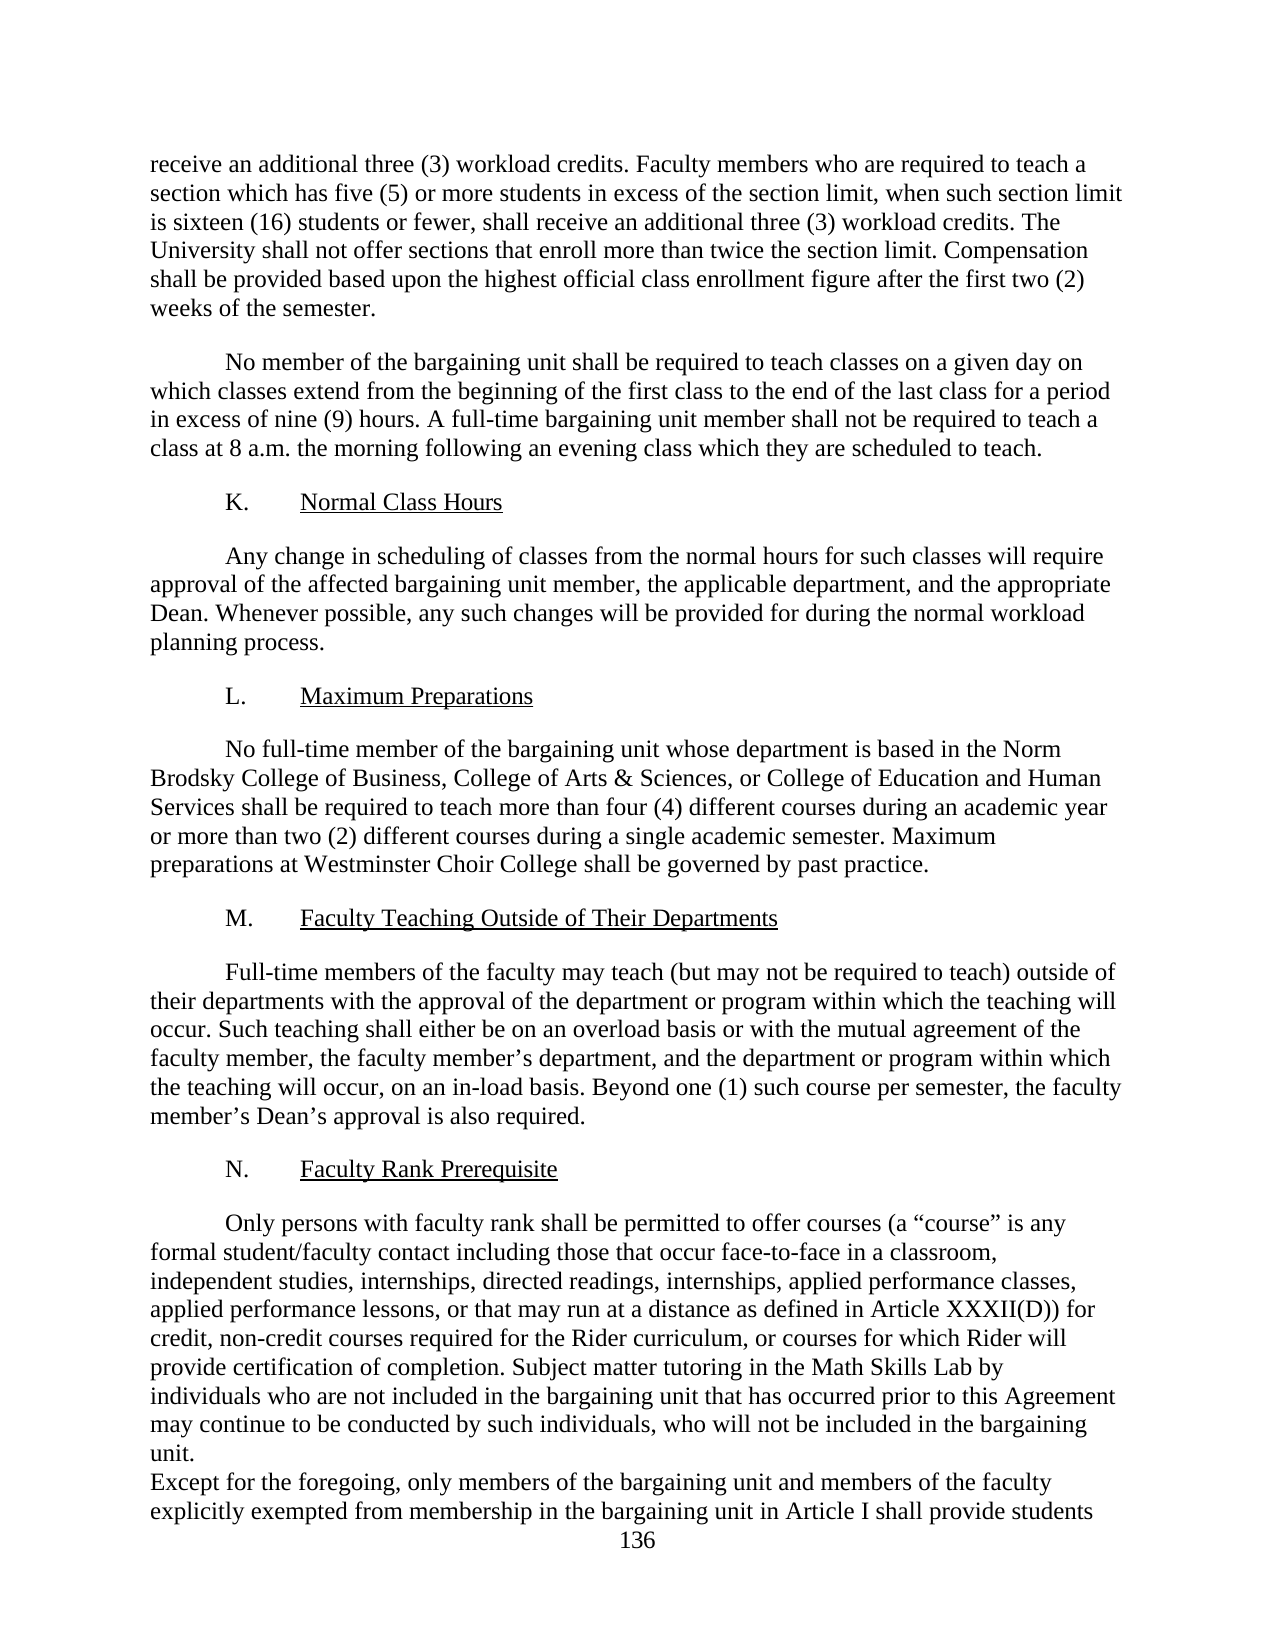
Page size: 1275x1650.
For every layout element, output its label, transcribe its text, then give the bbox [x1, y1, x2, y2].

list Faculty Rank Prerequisite [225, 1154, 1137, 1183]
text Except for the foregoing, only members of the bargaining unit and members of the faculty explicitly exempted from membership in the bargaining unit in Article I shall provide students [150, 1467, 1137, 1525]
text Only persons with faculty rank shall be permitted to offer courses (a “course” is any formal student/faculty contact including those that occur face-to-face in a classroom, independent studies, internships, directed readings, internships, applied performance classes, applied performance lessons, or that may run at a distance as defined in Article XXXII(D)) for credit, non-credit courses required for the Rider curriculum, or courses for which Rider will provide certification of completion. Subject matter tutoring in the Math Skills Lab by individuals who are not included in the bargaining unit that has occurred prior to this Agreement may continue to be conducted by such individuals, who will not be included in the bargaining unit. [150, 1208, 1120, 1467]
list Maximum Preparations [225, 681, 1137, 709]
list Faculty Teaching Outside of Their Departments [225, 903, 1137, 932]
text No member of the bargaining unit shall be required to teach classes on a given day on which classes extend from the beginning of the first class to the end of the last class for a period in excess of nine (9) hours. A full-time bargaining unit member shall not be required to teach a class at 8 a.m. the morning following an evening class which they are scheduled to teach. [150, 347, 1121, 462]
text No full-time member of the bargaining unit whose department is based in the Norm Brodsky College of Business, College of Arts & Sciences, or College of Education and Human Services shall be required to teach more than four (4) different courses during an academic year or more than two (2) different courses during a single academic semester. Maximum preparations at Westminster Choir College shall be governed by past practice. [150, 734, 1117, 878]
list Normal Class Hours [225, 487, 1137, 516]
text Full-time members of the faculty may teach (but may not be required to teach) outside of their departments with the approval of the department or program within which the teaching will occur. Such teaching shall either be on an overload basis or with the mutual agreement of the faculty member, the faculty member’s department, and the department or program within which the teaching will occur, on an in-load basis. Beyond one (1) such course per semester, the faculty member’s Dean’s approval is also required. [150, 957, 1124, 1129]
text receive an additional three (3) workload credits. Faculty members who are required to teach a section which has five (5) or more students in excess of the section limit, when such section limit is sixteen (16) students or fewer, shall receive an additional three (3) workload credits. The University shall not offer sections that enroll more than twice the section limit. Compensation shall be provided based upon the highest official class enrollment figure after the first two (2) weeks of the semester. [150, 149, 1124, 322]
text Any change in scheduling of classes from the normal hours for such classes will require approval of the affected bargaining unit member, the applicable department, and the appropriate Dean. Whenever possible, any such changes will be provided for during the normal workload planning process. [150, 541, 1137, 656]
text 136 [619, 1528, 1137, 1553]
